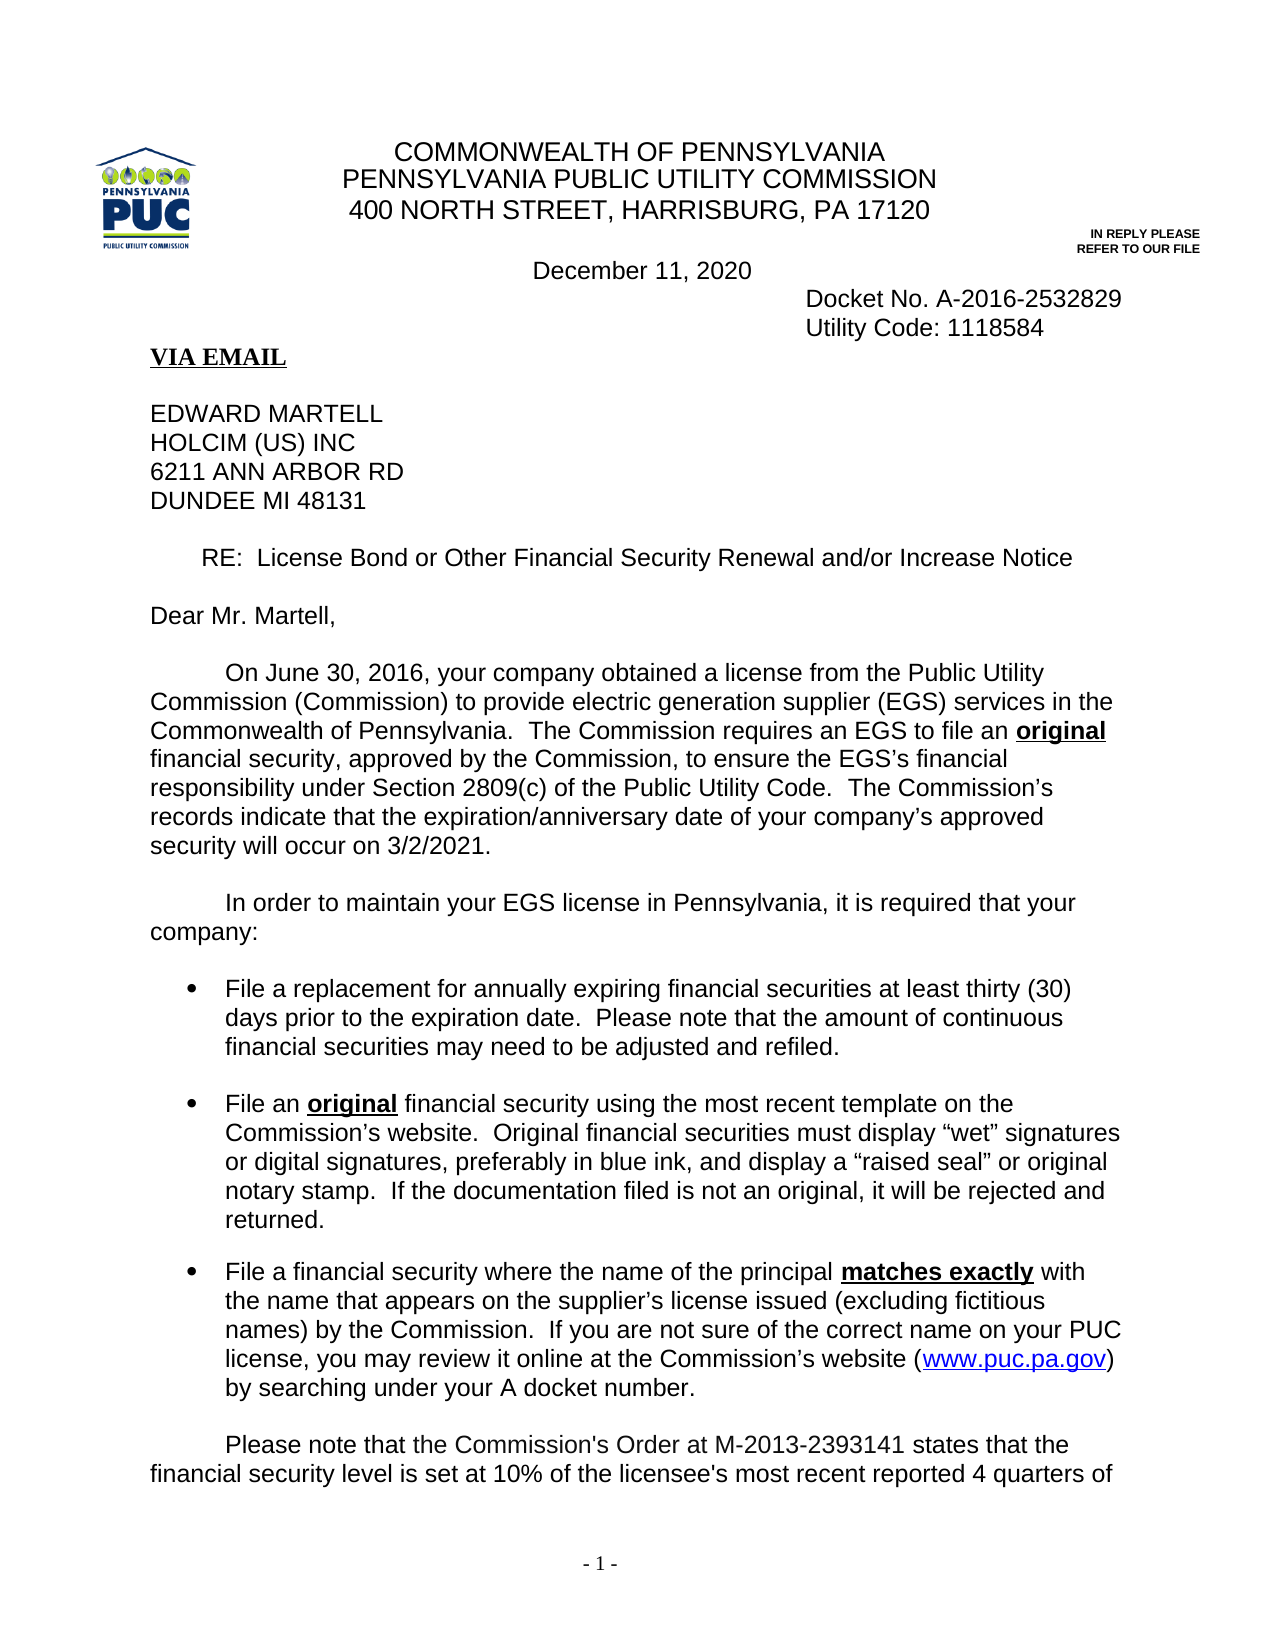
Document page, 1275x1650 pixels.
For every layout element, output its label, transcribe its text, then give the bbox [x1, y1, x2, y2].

list File an original financial security using the most recent template on the Commission’s website. Original financial securities must display “wet” signatures or digital signatures, preferably in blue ink, and display a “raised seal” or original notary stamp. If the documentation filed is not an original, it will be rejected and returned. [187, 1089, 1125, 1233]
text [150, 1430, 1125, 1487]
text 6211 ANN ARBOR RD [150, 457, 1125, 486]
subtitle December 11, 2020 [150, 256, 1134, 284]
picture [88, 140, 203, 255]
text EDWARD MARTELL [150, 399, 1125, 428]
table_header [77, 141, 219, 256]
list File a replacement for annually expiring financial securities at least thirty (30) days prior to the expiration date. Please note that the amount of continuous financial securities may need to be adjusted and refiled. [187, 974, 1125, 1061]
text VIA EMAIL [150, 342, 1125, 371]
text On June 30, 2016, your company obtained a license from the Public Utility Commission (Commission) to provide electric generation supplier (EGS) services in the Commonwealth of Pennsylvania. The Commission requires an EGS to file an original financial security, approved by the Commission, to ensure the EGS’s financial responsibility under Section 2809(c) of the Public Utility Code. The Commission’s records indicate that the expiration/anniversary date of your company’s approved security will occur on 3/2/2021. [150, 658, 1125, 859]
table_header COMMONWEALTH OF PENNSYLVANIA PENNSYLVANIA PUBLIC UTILITY COMMISSION 400 NORTH STREET, HARRISBURG, PA 17120 [219, 141, 1060, 256]
text HOLCIM (US) INC [150, 428, 1125, 457]
text DUNDEE MI 48131 [150, 486, 1125, 514]
text Docket No. A-2016-2532829 [150, 284, 1125, 313]
text In order to maintain your EGS license in Pennsylvania, it is required that your company: [150, 888, 1125, 946]
text Dear Mr. Martell, [150, 601, 1125, 629]
list File a financial security where the name of the principal matches exactly with the name that appears on the supplier’s license issued (excluding fictitious names) by the Commission. If you are not sure of the correct name on your PUC license, you may review it online at the Commission’s website (www.puc.pa.gov) by searching under your A docket number. [187, 1257, 1125, 1401]
table_header IN REPLY PLEASE REFER TO OUR FILE [1060, 141, 1211, 256]
text Utility Code: 1118584 [150, 313, 1125, 342]
text RE: License Bond or Other Financial Security Renewal and/or Increase Notice [150, 543, 1125, 572]
